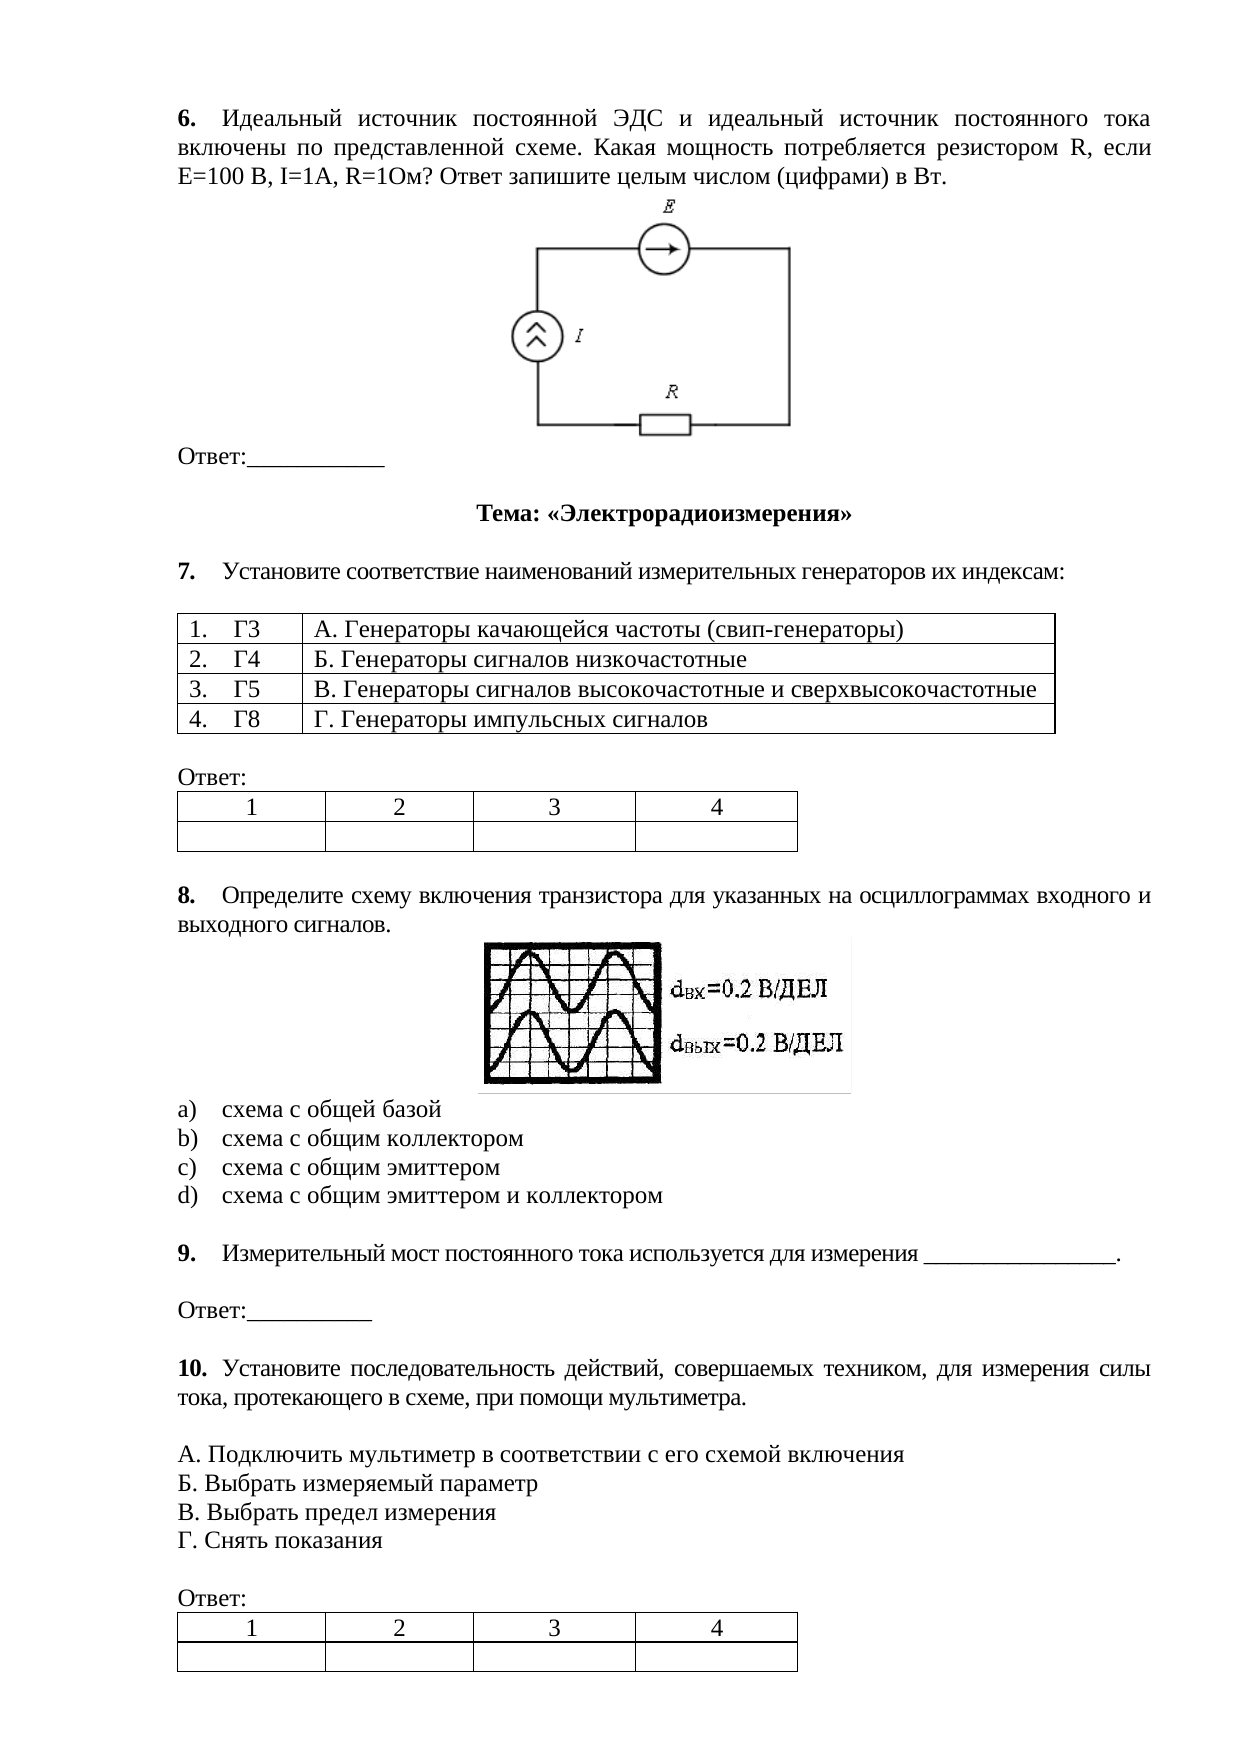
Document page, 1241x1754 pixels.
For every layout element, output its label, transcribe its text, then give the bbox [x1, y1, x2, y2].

table_cell Г4 [178, 644, 302, 673]
list схема с общим эмиттером [177, 1152, 1152, 1180]
list Идеальный источник постоянной ЭДС и идеальный источник постоянного тока включены по представленной схеме. Какая мощность потребляется резистором R, если E=100 B, I=1A, R=1Ом? Ответ запишите целым числом (цифрами) в Вт. [177, 103, 1152, 190]
text Ответ: [177, 762, 1152, 791]
list схема с общей базой [177, 1094, 1152, 1123]
table_cell Г8 [178, 704, 302, 732]
table_header Г3 [178, 614, 302, 643]
table_header А. Генераторы качающейся частоты (свип-генераторы) [303, 614, 1054, 643]
table_header 2 [326, 1613, 473, 1641]
table_cell [636, 822, 797, 851]
list Определите схему включения транзистора для указанных на осциллограммах входного и выходного сигналов. [177, 880, 1152, 938]
table_cell Г. Генераторы импульсных сигналов [303, 704, 1054, 732]
list Г. Снять показания [177, 1525, 1152, 1554]
list схема с общим эмиттером и коллектором [177, 1180, 1152, 1209]
table_cell [636, 1643, 797, 1671]
table_cell [178, 1643, 325, 1671]
table_cell [474, 822, 635, 851]
list схема с общим коллектором [177, 1123, 1152, 1152]
table_header 2 [326, 792, 473, 821]
text Ответ:___________ [177, 441, 1152, 469]
table_header 3 [474, 792, 635, 821]
table_cell [474, 1643, 635, 1671]
table_cell [178, 822, 325, 851]
table_cell Г5 [178, 674, 302, 703]
text Ответ:__________ [177, 1295, 1152, 1324]
text Ответ: [177, 1583, 1152, 1612]
table_cell Б. Генераторы сигналов низкочастотные [303, 644, 1054, 673]
table_header 4 [636, 792, 797, 821]
list В. Выбрать предел измерения [177, 1497, 1152, 1525]
list Установите соответствие наименований измерительных генераторов их индексам: [177, 556, 1152, 584]
picture [509, 189, 820, 441]
list Б. Выбрать измеряемый параметр [177, 1468, 1152, 1497]
table_cell [326, 822, 473, 851]
list Измерительный мост постоянного тока используется для измерения ________________. [177, 1238, 1152, 1267]
table_cell В. Генераторы сигналов высокочастотные и сверхвысокочастотные [303, 674, 1054, 703]
table_header 4 [636, 1613, 797, 1641]
list Установите последовательность действий, совершаемых техником, для измерения силы тока, протекающего в схеме, при помощи мультиметра. [177, 1353, 1152, 1410]
picture [477, 937, 852, 1094]
table_header 1 [178, 792, 325, 821]
table_header 3 [474, 1613, 635, 1641]
table_cell [326, 1643, 473, 1671]
text Тема: «Электрорадиоизмерения» [177, 498, 1152, 527]
list А. Подключить мультиметр в соответствии с его схемой включения [177, 1439, 1152, 1468]
table_header 1 [178, 1613, 325, 1641]
